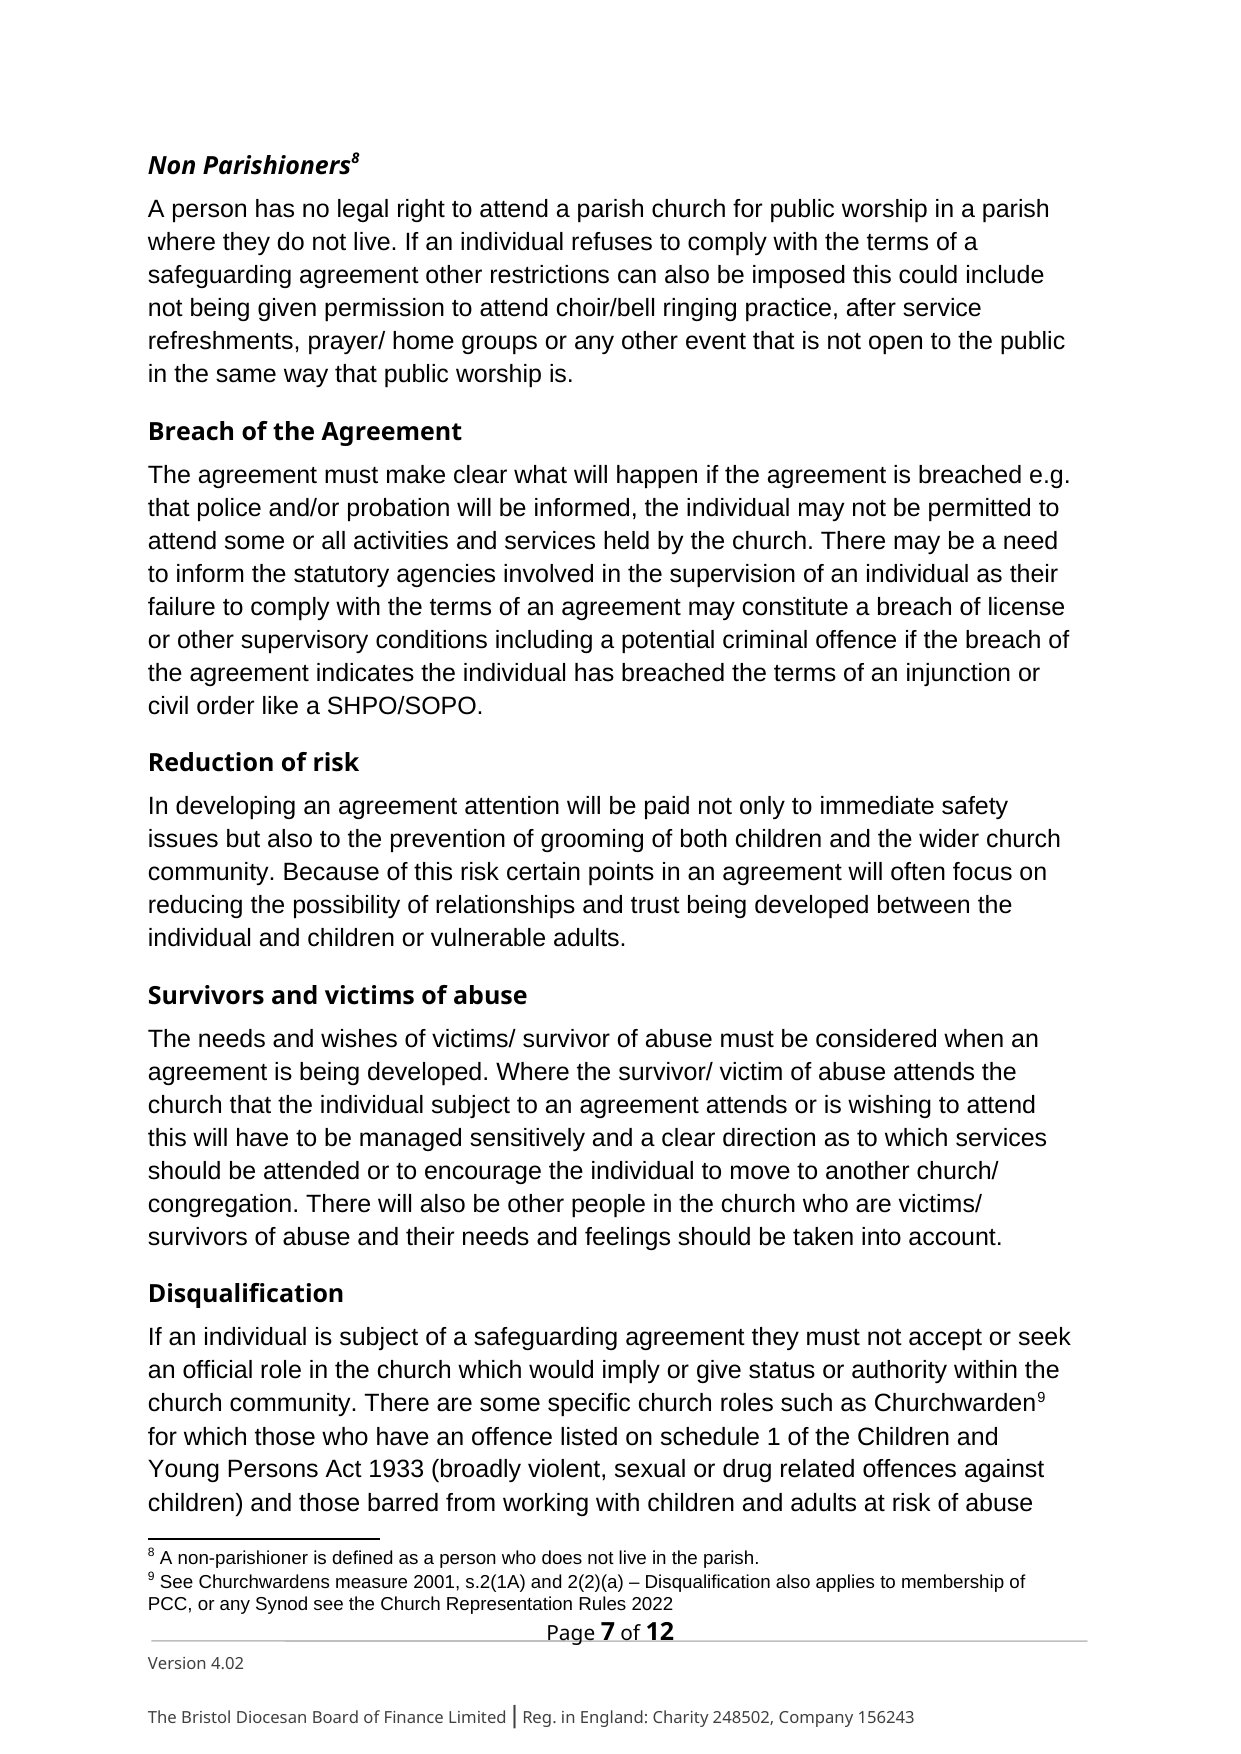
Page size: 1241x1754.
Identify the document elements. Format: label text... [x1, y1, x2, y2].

text In developing an agreement attention will be paid not only to immediate safety issues but also to the prevention of grooming of both children and the wider church community. Because of this risk certain points in an agreement will often focus on reducing the possibility of relationships and trust being developed between the individual and children or vulnerable adults. [148, 791, 1072, 952]
text The needs and wishes of victims/ survivor of abuse must be considered when an agreement is being developed. Where the survivor/ victim of abuse attends the church that the individual subject to an agreement attends or is wishing to attend this will have to be managed sensitively and a clear direction as to which services should be attended or to encourage the individual to move to another church/ congregation. There will also be other people in the church who are victims/ survivors of abuse and their needs and feelings should be taken into account. [148, 1024, 1072, 1251]
subtitle Disqualification [148, 1276, 1072, 1310]
subtitle Reduction of risk [148, 745, 1072, 779]
subtitle Non Parishioners [148, 148, 1072, 182]
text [148, 1322, 1072, 1516]
subtitle Breach of the Agreement [148, 413, 1072, 447]
subtitle Survivors and victims of abuse [148, 977, 1072, 1011]
text The agreement must make clear what will happen if the agreement is breached e.g. that police and/or probation will be informed, the individual may not be permitted to attend some or all activities and services held by the church. There may be a need to inform the statutory agencies involved in the supervision of an individual as their failure to comply with the terms of an agreement may constitute a breach of license or other supervisory conditions including a potential criminal offence if the breach of the agreement indicates the individual has breached the terms of an injunction or civil order like a SHPO/SOPO. [148, 460, 1072, 720]
text A person has no legal right to attend a parish church for public worship in a parish where they do not live. If an individual refuses to comply with the terms of a safeguarding agreement other restrictions can also be imposed this could include not being given permission to attend choir/bell ringing practice, after service refreshments, prayer/ home groups or any other event that is not open to the public in the same way that public worship is. [148, 194, 1072, 388]
